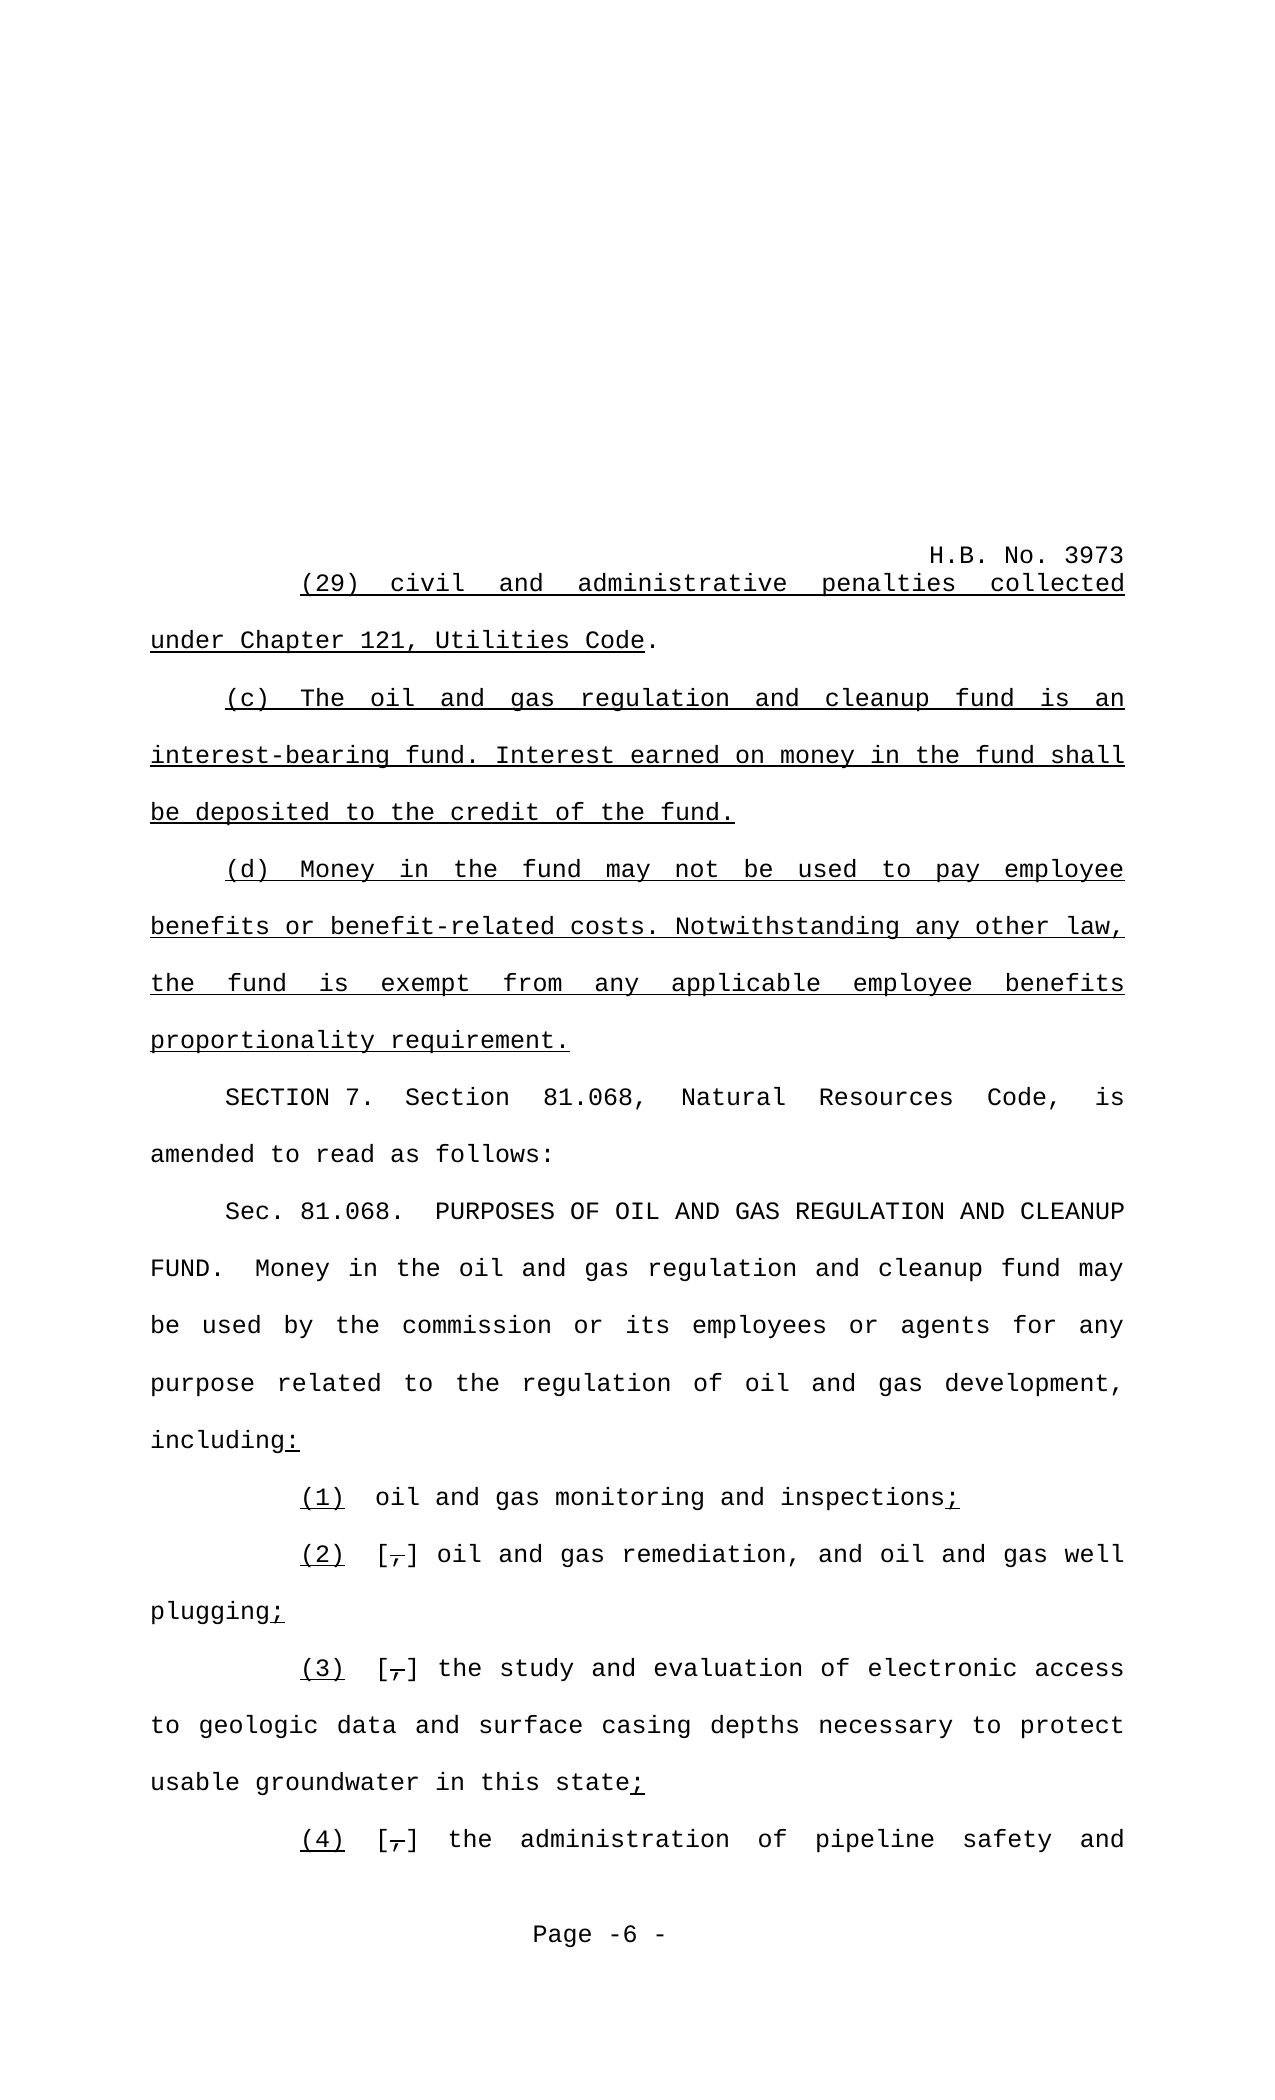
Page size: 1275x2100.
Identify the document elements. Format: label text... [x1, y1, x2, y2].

text (d) Money in the fund may not be used to pay employee benefits or benefit-related costs. Notwithstanding any other law, the fund is exempt from any applicable employee benefits proportionality requirement. [150, 938, 1125, 994]
text (c) The oil and gas regulation and cleanup fund is an interest-bearing fund. Interest earned on money in the fund shall be deposited to the credit of the fund. [150, 685, 1125, 765]
text (c) The oil and gas regulation and cleanup fund is an interest-bearing fund. Interest earned on money in the fund shall be deposited to the credit of the fund. [150, 767, 1125, 828]
text (1) oil and gas monitoring and inspections; [150, 1484, 1125, 1513]
text (2) [,] oil and gas remediation, and oil and gas well plugging; [150, 1541, 1125, 1627]
text (d) Money in the fund may not be used to pay employee benefits or benefit-related costs. Notwithstanding any other law, the fund is exempt from any applicable employee benefits proportionality requirement. [150, 995, 1125, 1056]
text (29) civil and administrative penalties collected under Chapter 121, Utilities Code. [150, 571, 1125, 656]
text Sec. 81.068. PURPOSES OF OIL AND GAS REGULATION AND CLEANUP FUND. Money in the oil and gas regulation and cleanup fund may be used by the commission or its employees or agents for any purpose related to the regulation of oil and gas development, including: [150, 1199, 1125, 1456]
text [150, 1827, 1125, 1855]
text (3) [,] the study and evaluation of electronic access to geologic data and surface casing depths necessary to protect usable groundwater in this state; [150, 1655, 1125, 1798]
text SECTION 7. Section 81.068, Natural Resources Code, is amended to read as follows: [150, 1084, 1125, 1170]
text (d) Money in the fund may not be used to pay employee benefits or benefit-related costs. Notwithstanding any other law, the fund is exempt from any applicable employee benefits proportionality requirement. [150, 856, 1125, 937]
